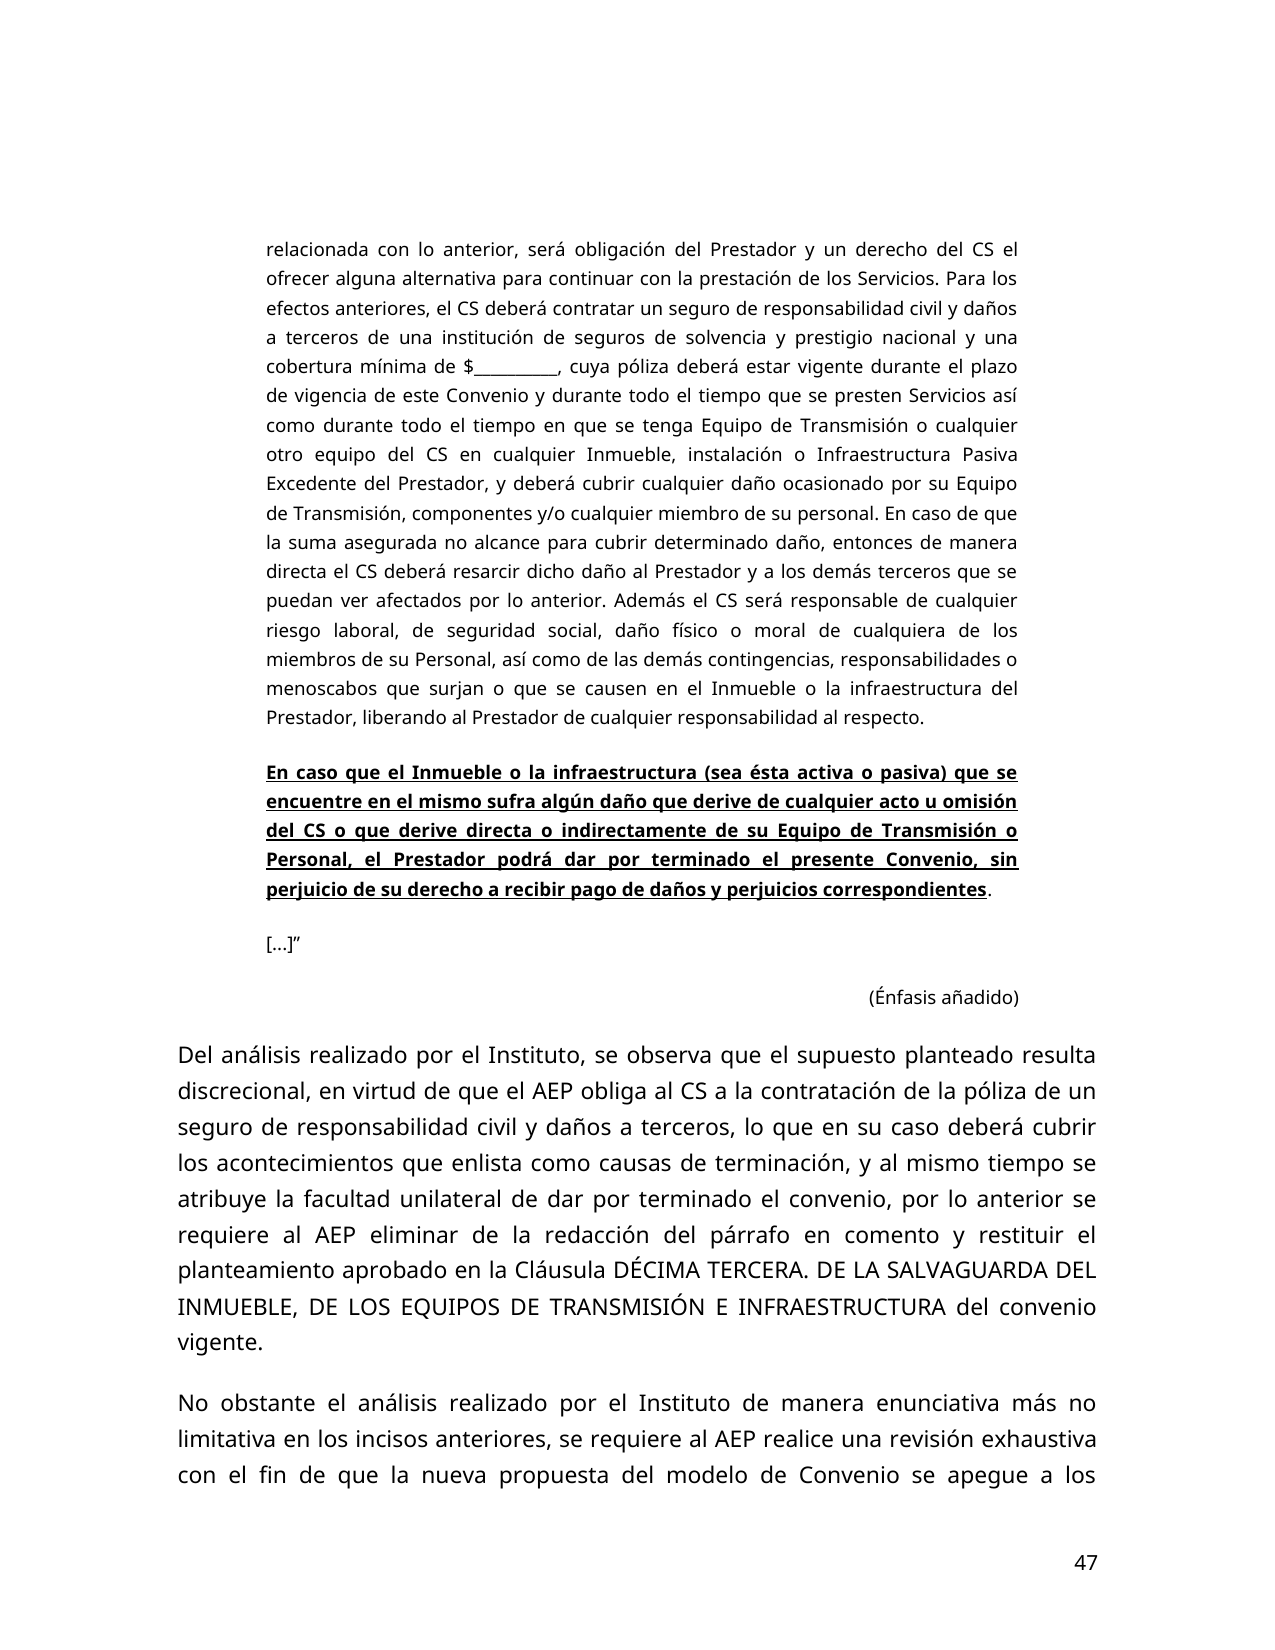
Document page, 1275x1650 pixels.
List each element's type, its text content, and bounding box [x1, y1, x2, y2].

text En caso que el Inmueble o la infraestructura (sea ésta activa o pasiva) que se encuentre en el mismo sufra algún daño que derive de cualquier acto u omisión del CS o que derive directa o indirectamente de su Equipo de Transmisión o Personal, el Prestador podrá dar por terminado el presente Convenio, sin perjuicio de su derecho a recibir pago de daños y perjuicios correspondientes. [266, 870, 1019, 902]
text Del análisis realizado por el Instituto, se observa que el supuesto planteado resulta discrecional, en virtud de que el AEP obliga al CS a la contratación de la póliza de un seguro de responsabilidad civil y daños a terceros, lo que en su caso deberá cubrir los acontecimientos que enlista como causas de terminación, y al mismo tiempo se atribuye la facultad unilateral de dar por terminado el convenio, por lo anterior se requiere al AEP eliminar de la redacción del párrafo en comento y restituir el planteamiento aprobado en la Cláusula DÉCIMA TERCERA. DE LA SALVAGUARDA DEL INMUEBLE, DE LOS EQUIPOS DE TRANSMISIÓN E INFRAESTRUCTURA del convenio vigente. [177, 1039, 1098, 1358]
text (Énfasis añadido) [266, 984, 1019, 1010]
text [177, 1387, 1098, 1490]
text [...]” [266, 930, 1019, 956]
text En caso que el Inmueble o la infraestructura (sea ésta activa o pasiva) que se encuentre en el mismo sufra algún daño que derive de cualquier acto u omisión del CS o que derive directa o indirectamente de su Equipo de Transmisión o Personal, el Prestador podrá dar por terminado el presente Convenio, sin perjuicio de su derecho a recibir pago de daños y perjuicios correspondientes. [266, 759, 1019, 868]
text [266, 236, 1019, 730]
